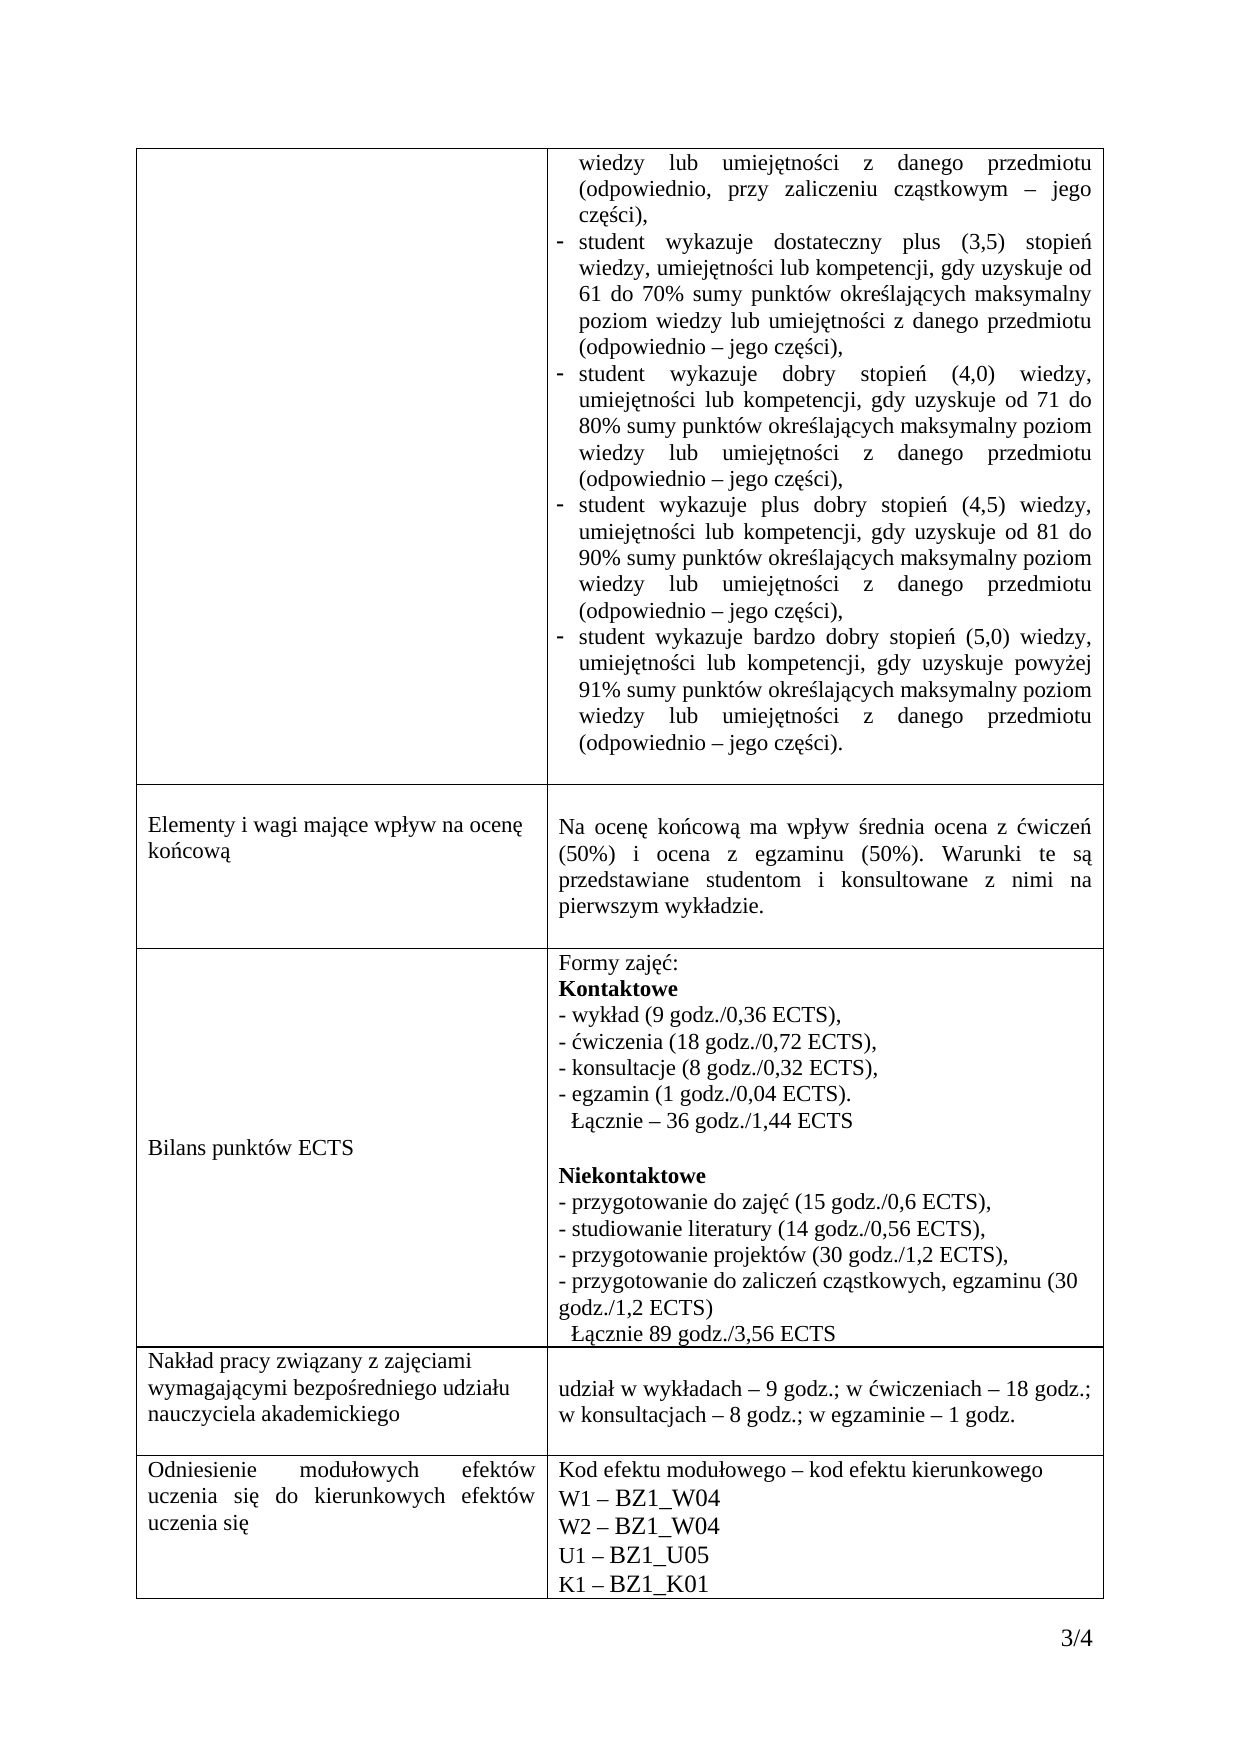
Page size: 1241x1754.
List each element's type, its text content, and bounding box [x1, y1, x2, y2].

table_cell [137, 1456, 547, 1598]
table_cell Na ocenę końcową ma wpływ średnia ocena z ćwiczeń (50%) i ocena z egzaminu (50%). Warunki te są przedstawiane studentom i konsultowane z nimi na pierwszym wykładzie. [548, 785, 1103, 948]
table_cell udział w wykładach – 9 godz.; w ćwiczeniach – 18 godz.; w konsultacjach – 8 godz.; w egzaminie – 1 godz. [548, 1348, 1103, 1455]
table_cell Elementy i wagi mające wpływ na ocenę końcową [137, 785, 547, 948]
table_cell Nakład pracy związany z zajęciami wymagającymi bezpośredniego udziału nauczyciela akademickiego [137, 1348, 547, 1455]
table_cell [137, 149, 547, 784]
table_cell Bilans punktów ECTS [137, 949, 547, 1346]
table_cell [548, 149, 1103, 784]
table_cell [548, 1456, 1103, 1598]
table_cell Formy zajęć: Kontaktowe - wykład (9 godz./0,36 ECTS), - ćwiczenia (18 godz./0,72 ECTS), - konsultacje (8 godz./0,32 ECTS), - egzamin (1 godz./0,04 ECTS). Łącznie – 36 godz./1,44 ECTS Niekontaktowe - przygotowanie do zajęć (15 godz./0,6 ECTS), - studiowanie literatury (14 godz./0,56 ECTS), - przygotowanie projektów (30 godz./1,2 ECTS), - przygotowanie do zaliczeń cząstkowych, egzaminu (30 godz./1,2 ECTS) Łącznie 89 godz./3,56 ECTS [548, 949, 1103, 1346]
